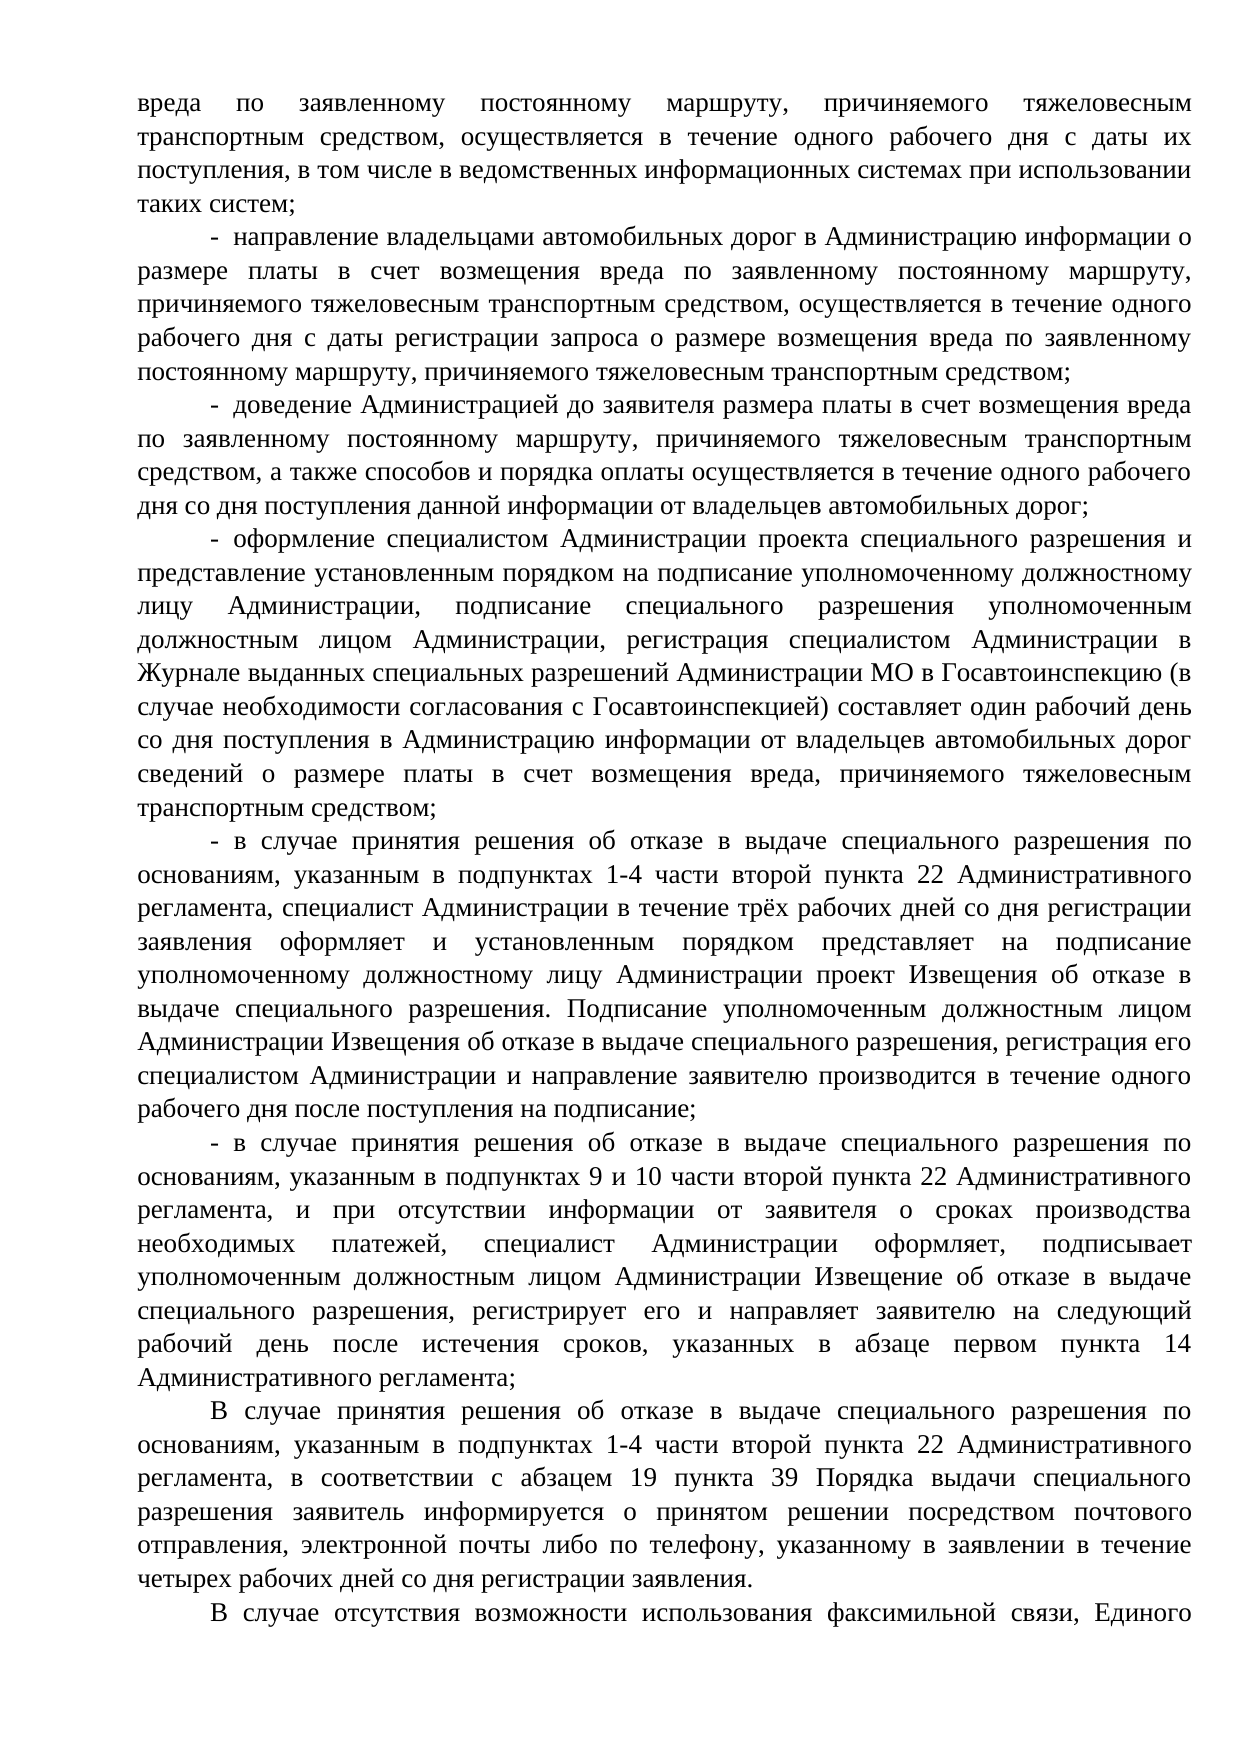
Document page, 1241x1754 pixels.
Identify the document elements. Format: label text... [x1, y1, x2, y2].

list в случае принятия решения об отказе в выдаче специального разрешения по основаниям, указанным в подпунктах 9 и 10 части второй пункта 22 Административного регламента, и при отсутствии информации от заявителя о сроках производства необходимых платежей, специалист Администрации оформляет, подписывает уполномоченным должностным лицом Администрации Извещение об отказе в выдаче специального разрешения, регистрирует его и направляет заявителю на следующий рабочий день после истечения сроков, указанных в абзаце первом пункта 14 Административного регламента; [137, 1126, 1193, 1392]
list доведение Администрацией до заявителя размера платы в счет возмещения вреда по заявленному постоянному маршруту, причиняемого тяжеловесным транспортным средством, а также способов и порядка оплаты осуществляется в течение одного рабочего дня со дня поступления данной информации от владельцев автомобильных дорог; [137, 388, 1193, 520]
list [137, 86, 1193, 218]
list в случае принятия решения об отказе в выдаче специального разрешения по основаниям, указанным в подпунктах 1-4 части второй пункта 22 Административного регламента, специалист Администрации в течение трёх рабочих дней со дня регистрации заявления оформляет и установленным порядком представляет на подписание уполномоченному должностному лицу Администрации проект Извещения об отказе в выдаче специального разрешения. Подписание уполномоченным должностным лицом Администрации Извещения об отказе в выдаче специального разрешения, регистрация его специалистом Администрации и направление заявителю производится в течение одного рабочего дня после поступления на подписание; [137, 824, 1193, 1124]
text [137, 1596, 1193, 1627]
text В случае принятия решения об отказе в выдаче специального разрешения по основаниям, указанным в подпунктах 1-4 части второй пункта 22 Административного регламента, в соответствии с абзацем 19 пункта 39 Порядка выдачи специального разрешения заявитель информируется о принятом решении посредством почтового отправления, электронной почты либо по телефону, указанному в заявлении в течение четырех рабочих дней со дня регистрации заявления. [137, 1394, 1193, 1593]
list направление владельцами автомобильных дорог в Администрацию информации о размере платы в счет возмещения вреда по заявленному постоянному маршруту, причиняемого тяжеловесным транспортным средством, осуществляется в течение одного рабочего дня с даты регистрации запроса о размере возмещения вреда по заявленному постоянному маршруту, причиняемого тяжеловесным транспортным средством; [137, 220, 1193, 386]
list оформление специалистом Администрации проекта специального разрешения и представление установленным порядком на подписание уполномоченному должностному лицу Администрации, подписание специального разрешения уполномоченным должностным лицом Администрации, регистрация специалистом Администрации в Журнале выданных специальных разрешений Администрации МО в Госавтоинспекцию (в случае необходимости согласования с Госавтоинспекцией) составляет один рабочий день со дня поступления в Администрацию информации от владельцев автомобильных дорог сведений о размере платы в счет возмещения вреда, причиняемого тяжеловесным транспортным средством; [137, 522, 1193, 822]
